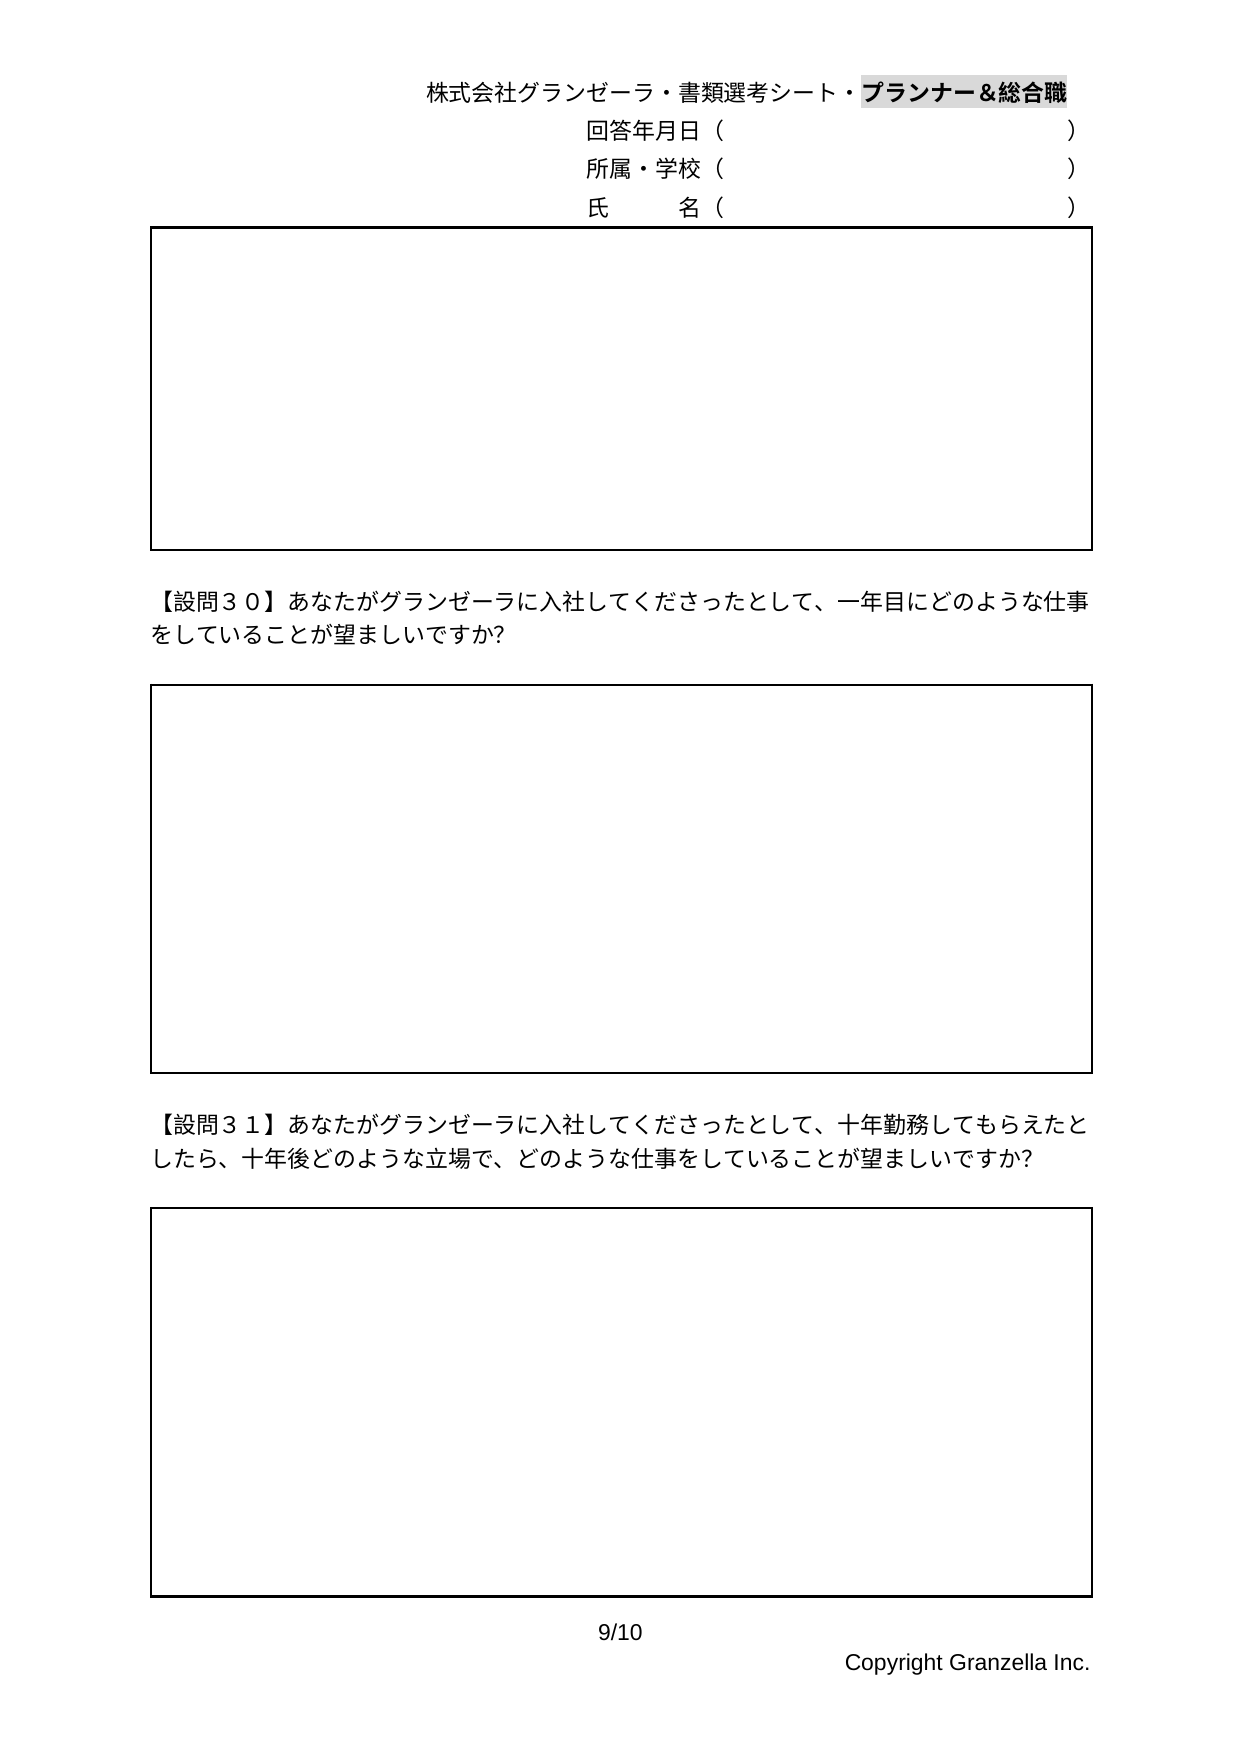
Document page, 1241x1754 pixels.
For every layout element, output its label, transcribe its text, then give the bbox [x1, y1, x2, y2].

table_header [152, 1209, 1091, 1595]
table_header [152, 686, 1091, 1072]
text 【設問３１】あなたがグランゼーラに入社してくださったとして、十年勤務してもらえたとしたら、十年後どのような立場で、どのような仕事をしていることが望ましいですか？ [150, 1107, 1090, 1174]
text 【設問３０】あなたがグランゼーラに入社してくださったとして、一年目にどのような仕事をしていることが望ましいですか？ [150, 584, 1090, 650]
table_header [152, 229, 1091, 548]
